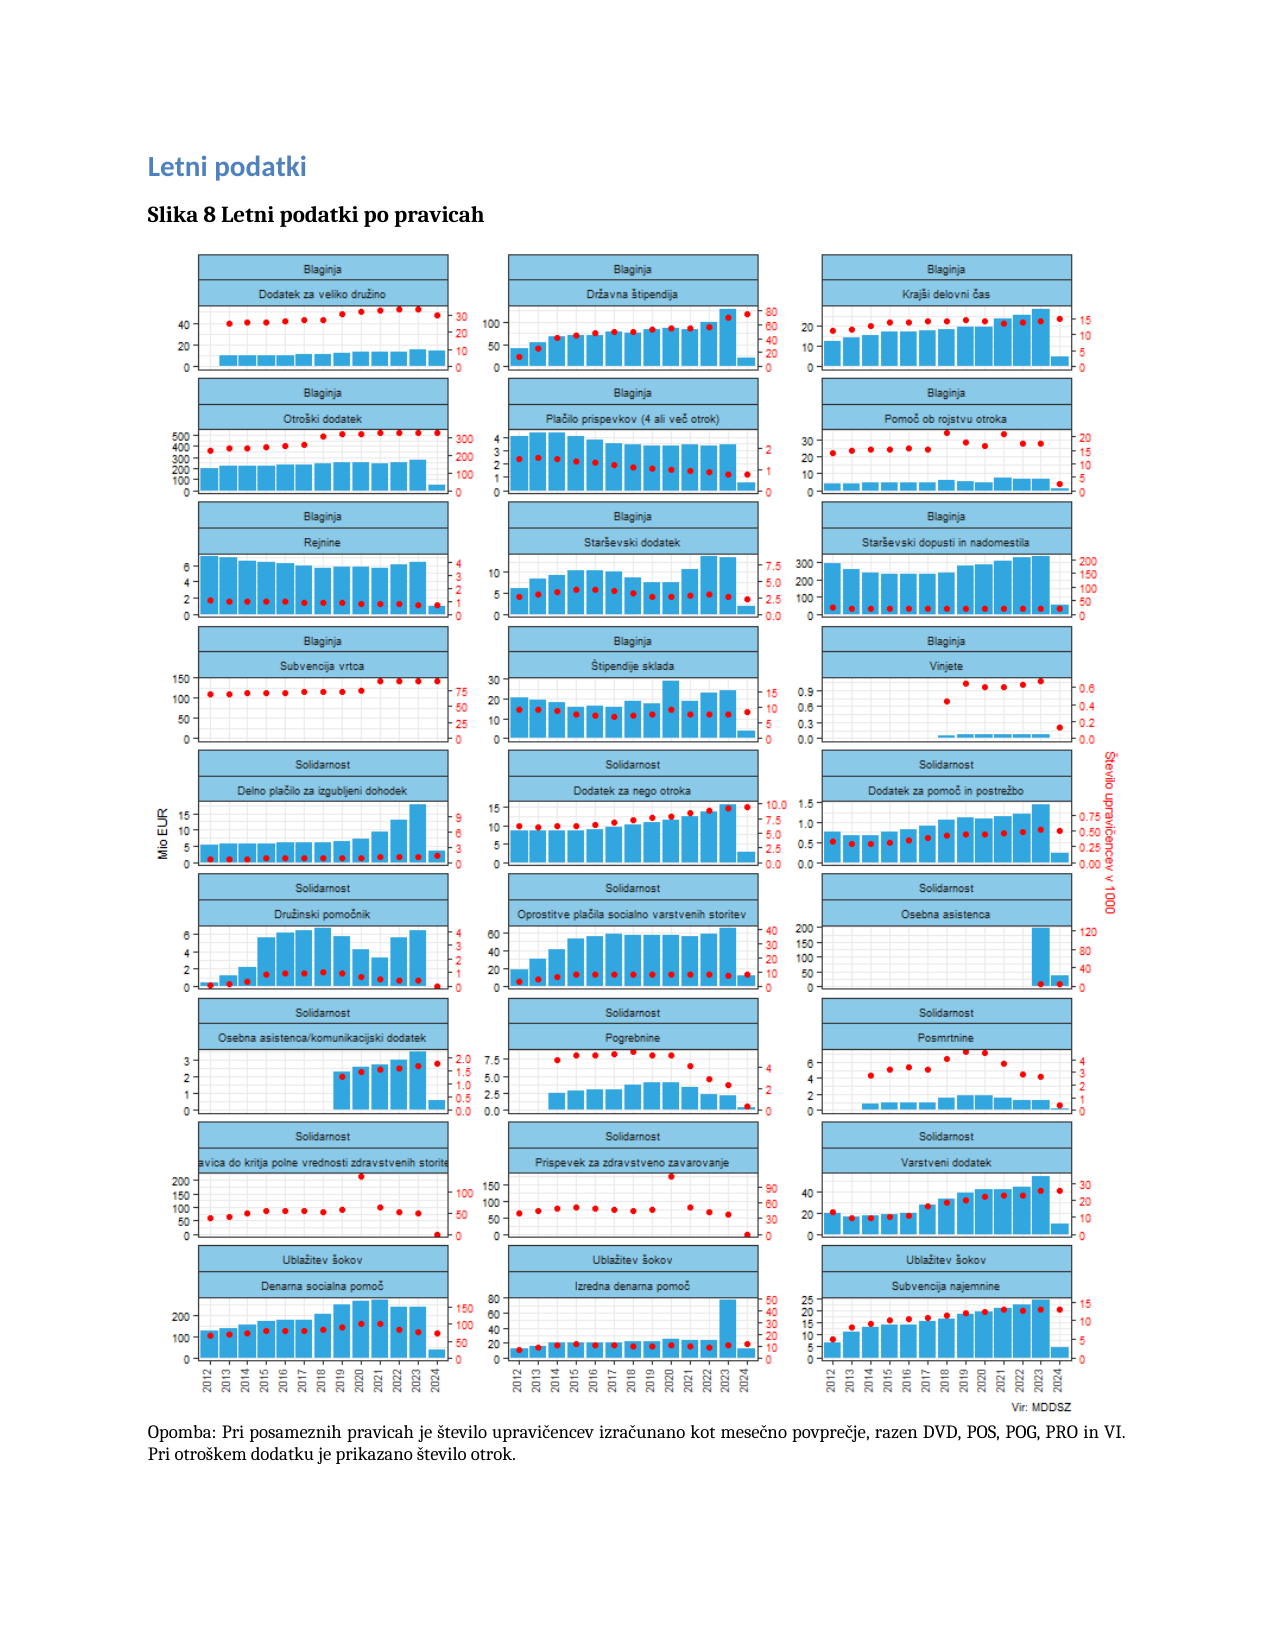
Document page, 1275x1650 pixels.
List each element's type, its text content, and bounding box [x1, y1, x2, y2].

text Slika 8 Letni podatki po pravicah [148, 202, 1127, 228]
text Opomba: Pri posameznih pravicah je število upravičencev izračunano kot mesečno povprečje, razen DVD, POS, POG, PRO in VI. Pri otroškem dodatku je prikazano število otrok. [148, 1422, 1127, 1465]
picture [147, 247, 1127, 1422]
subtitle Letni podatki [148, 148, 1127, 183]
